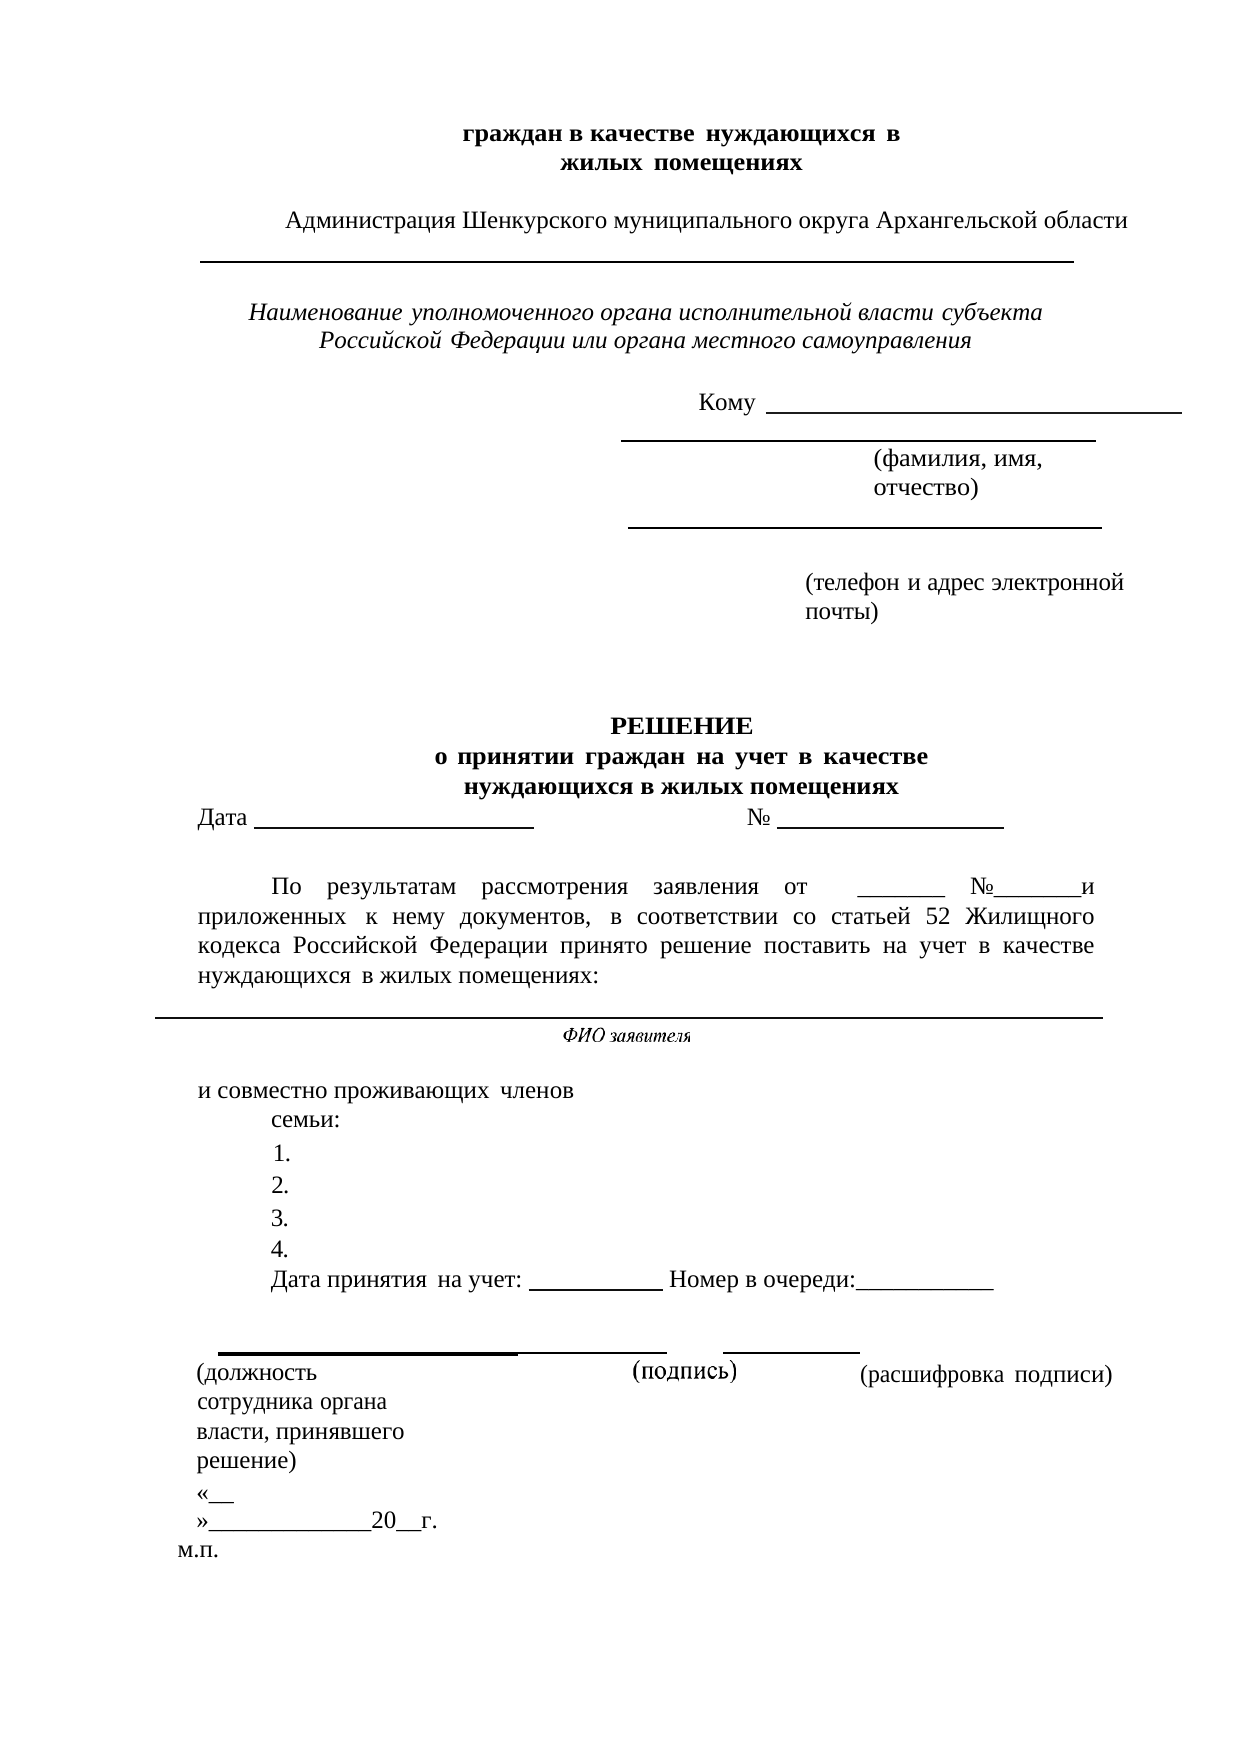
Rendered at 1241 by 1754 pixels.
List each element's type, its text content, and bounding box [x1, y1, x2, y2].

text Кому [698, 387, 1152, 416]
text (должность [196, 1357, 438, 1386]
text (телефон и адрес электронной почты) [805, 567, 1152, 625]
text РЕШЕНИЕ [212, 711, 1152, 740]
text 4. [271, 1234, 1152, 1263]
text 2. [271, 1167, 1152, 1201]
text По результатам рассмотрения заявления от _______ №_______и приложенных к нему документов, в соответствии со статьей 52 Жилищного кодекса Российской Федерации принято решение поставить на учет в качестве нуждающихся в жилых помещениях: [198, 871, 1096, 989]
text и совместно проживающих членов семьи: [198, 1075, 604, 1133]
text Администрация Шенкурского муниципального округа Архангельской области [177, 205, 1152, 233]
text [428, 118, 934, 176]
text Дата принятия на учет: Номер в очереди:___________ [271, 1264, 544, 1293]
text м.п. [177, 1534, 1152, 1563]
text о принятии граждан на учет в качестве нуждающихся в жилых помещениях [385, 741, 977, 799]
picture [563, 1027, 690, 1042]
text 1. [198, 1138, 604, 1167]
text 3. [271, 1201, 1152, 1233]
text «__»_____________20__г. [196, 1477, 438, 1534]
text Дата № [197, 800, 1152, 832]
text (фамилия, имя, отчество) [873, 417, 1152, 500]
text (расшифровка подписи) [633, 1359, 1152, 1388]
picture [633, 1360, 736, 1383]
text сотрудника органа власти, принявшего решение) [196, 1386, 438, 1474]
text Наименование уполномоченного органа исполнительной власти субъекта Российской Федерации или органа местного самоуправления [197, 297, 1094, 354]
